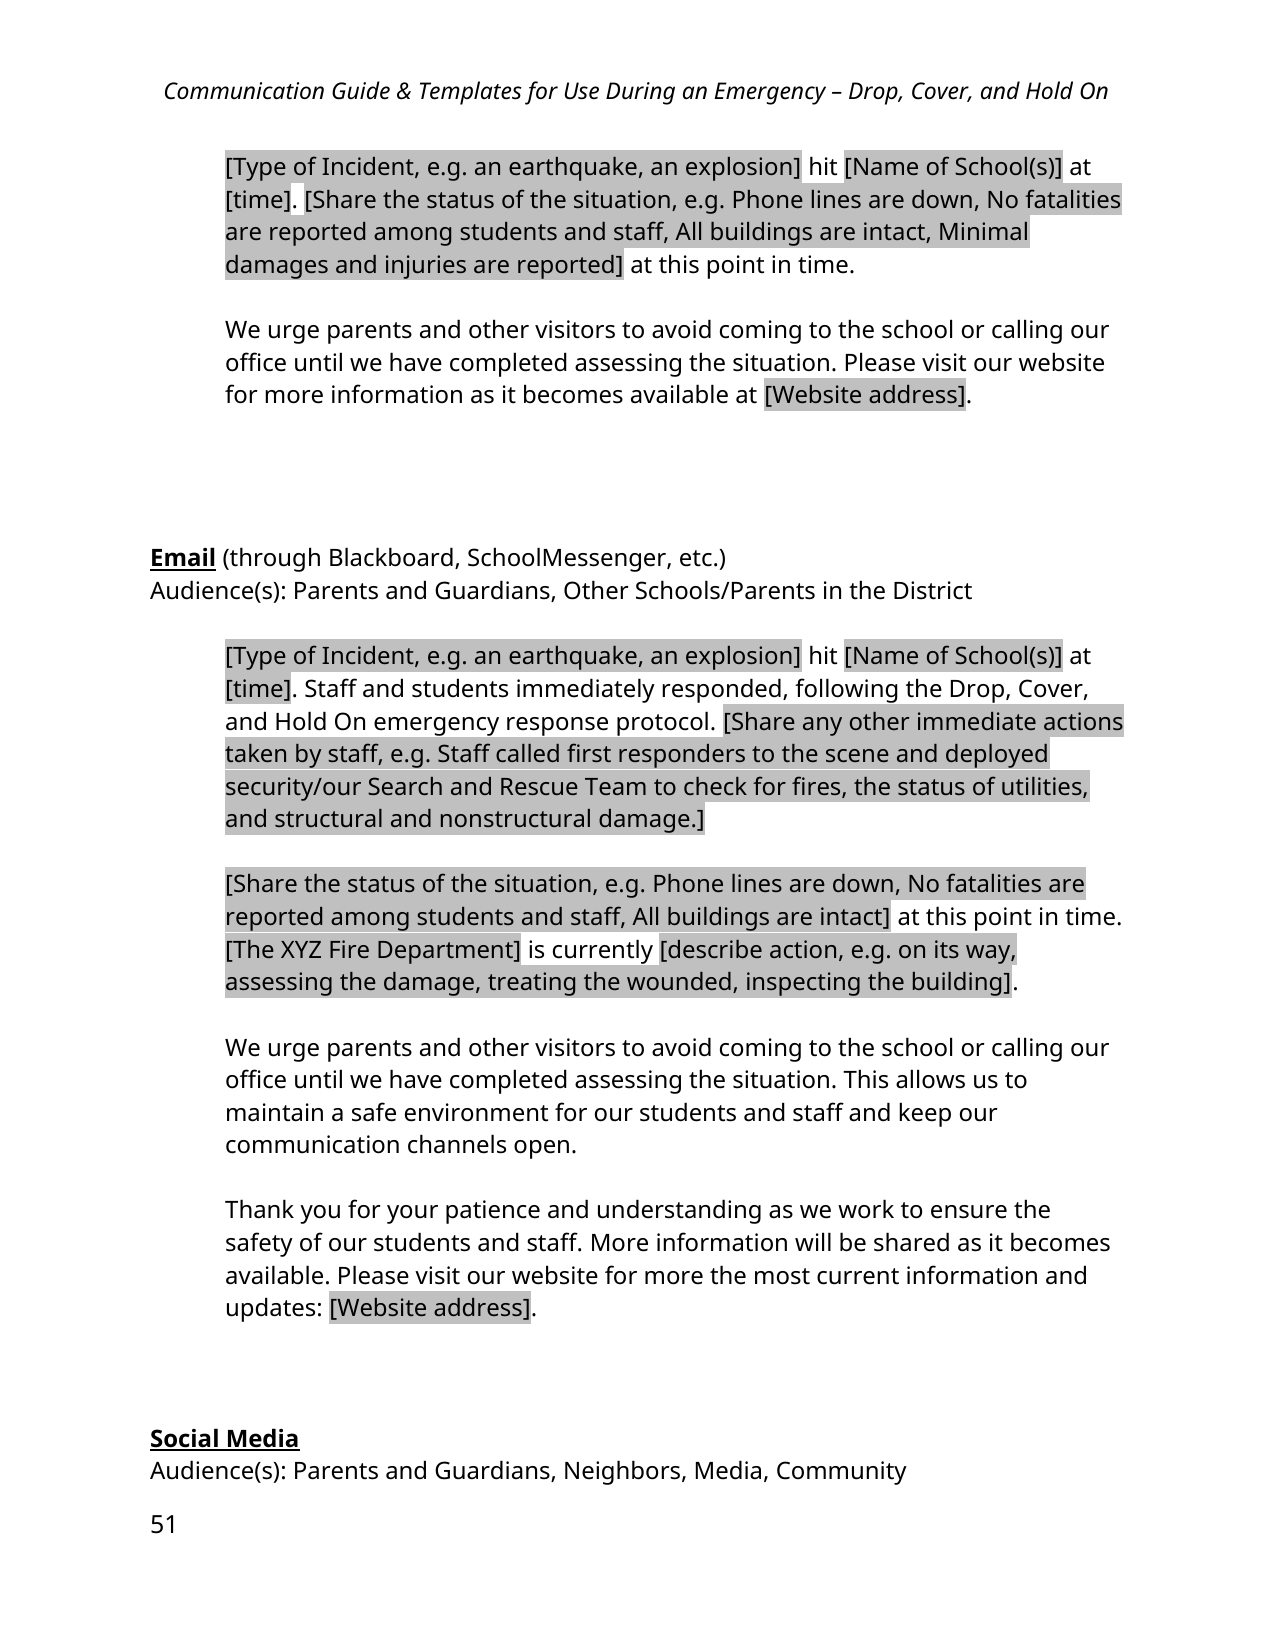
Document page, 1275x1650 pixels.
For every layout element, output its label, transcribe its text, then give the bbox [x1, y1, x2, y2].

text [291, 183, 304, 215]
text [Type of Incident, e.g. an earthquake, an explosion] hit [Name of School(s)] at [time]. [Share the status of the situation, e.g. Phone lines are down, No fatalities are reported among students and staff, All buildings are intact, Minimal damages and injuries are reported] at this point in time. [624, 150, 1125, 280]
text We urge parents and other visitors to avoid coming to the school or calling our office until we have completed assessing the situation. This allows us to maintain a safe environment for our students and staff and keep our communication channels open. [225, 1030, 1125, 1161]
text Email (through Blackboard, SchoolMessenger, etc.) [150, 541, 1125, 574]
text Social Media [150, 1422, 1125, 1454]
text Audience(s): Parents and Guardians, Other Schools/Parents in the District [150, 574, 1125, 606]
text [Type of Incident, e.g. an earthquake, an explosion] hit [Name of School(s)] at [time]. Staff and students immediately responded, following the Drop, Cover, and Hold On emergency response protocol. [Share any other immediate actions taken by staff, e.g. Staff called first responders to the scene and deployed security/our Search and Rescue Team to check for fires, the status of utilities, and structural and nonstructural damage.] [225, 639, 1125, 835]
text We urge parents and other visitors to avoid coming to the school or calling our office until we have completed assessing the situation. Please visit our website for more information as it becomes available at [Website address]. [225, 313, 1125, 411]
text Thank you for your patience and understanding as we work to ensure the safety of our students and staff. More information will be shared as it becomes available. Please visit our website for more the most current information and updates: [Website address]. [225, 1193, 1125, 1324]
text [Share the status of the situation, e.g. Phone lines are down, No fatalities are reported among students and staff, All buildings are intact] at this point in time. [The XYZ Fire Department] is currently [describe action, e.g. on its way, assessing the damage, treating the wounded, inspecting the building]. [225, 867, 1125, 998]
text Audience(s): Parents and Guardians, Neighbors, Media, Community [150, 1454, 1125, 1487]
